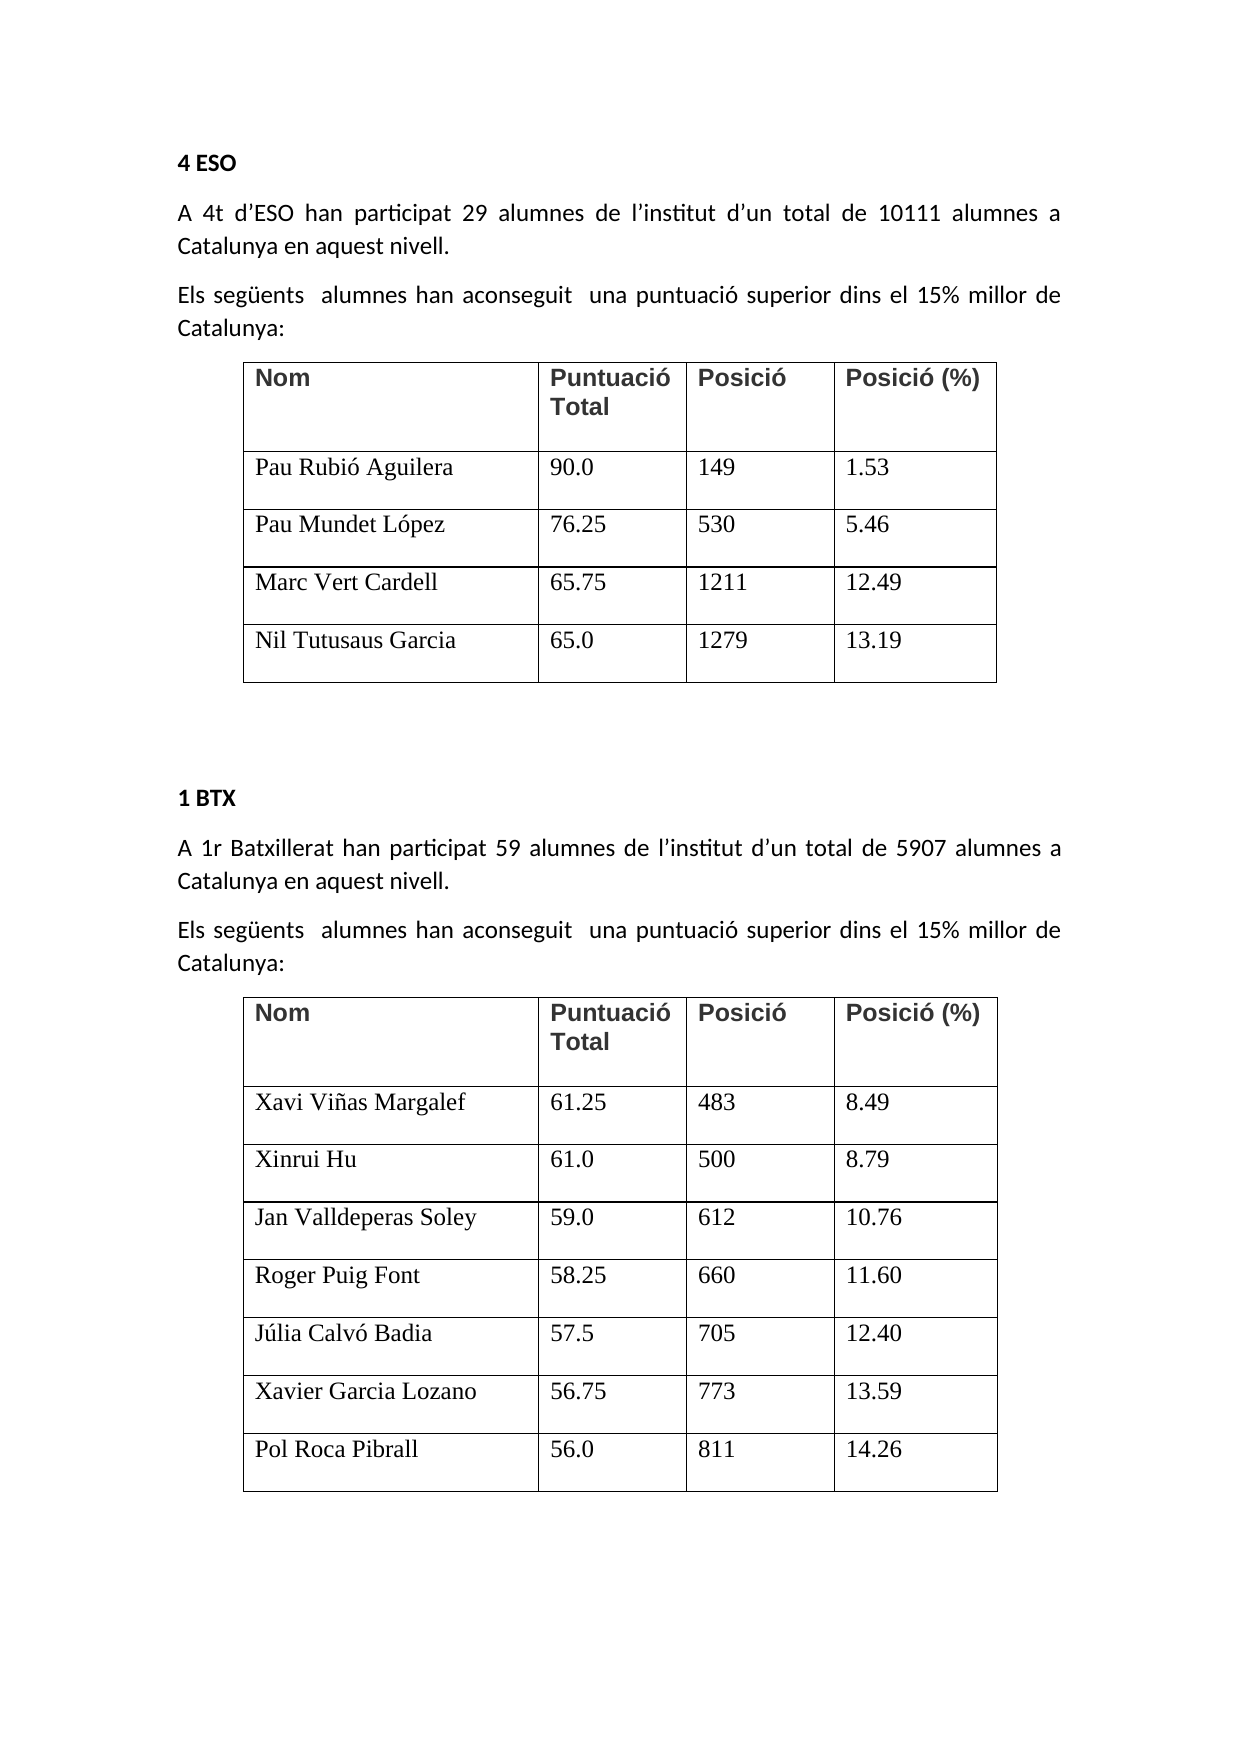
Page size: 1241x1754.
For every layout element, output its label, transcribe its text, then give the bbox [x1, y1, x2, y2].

table_cell 8.49 [835, 1087, 997, 1143]
table_cell 1.53 [835, 452, 996, 508]
table_header Posició (%) [835, 998, 997, 1086]
table_cell 56.75 [539, 1376, 686, 1433]
table_cell 61.0 [539, 1145, 686, 1201]
table_cell 5.46 [835, 510, 996, 566]
text Els següents alumnes han aconseguit una puntuació superior dins el 15% millor de Catalunya: [177, 914, 1063, 978]
table_cell 705 [687, 1318, 834, 1375]
table_cell Xavier Garcia Lozano [244, 1376, 538, 1433]
table_cell 8.79 [835, 1145, 997, 1201]
table_cell 76.25 [539, 510, 686, 566]
table_header Nom [244, 998, 538, 1086]
table_header Posició [687, 998, 834, 1086]
table_cell 11.60 [835, 1260, 997, 1317]
table_cell 530 [687, 510, 834, 566]
table_header Puntuació Total [539, 998, 686, 1086]
table_cell 56.0 [539, 1434, 686, 1491]
table_cell 1211 [687, 568, 834, 624]
text 4 ESO [177, 148, 1063, 178]
table_cell 65.75 [539, 568, 686, 624]
table_cell 13.59 [835, 1376, 997, 1433]
table_cell Pau Rubió Aguilera [244, 452, 538, 508]
table_cell 660 [687, 1260, 834, 1317]
table_cell Roger Puig Font [244, 1260, 538, 1317]
table_header Nom [244, 363, 538, 451]
table_cell 13.19 [835, 625, 996, 682]
text A 4t d’ESO han participat 29 alumnes de l’institut d’un total de 10111 alumnes a Catalunya en aquest nivell. [177, 197, 1063, 261]
table_cell 12.40 [835, 1318, 997, 1375]
table_cell 59.0 [539, 1203, 686, 1259]
table_cell Pol Roca Pibrall [244, 1434, 538, 1491]
table_cell Xavi Viñas Margalef [244, 1087, 538, 1143]
table_cell 483 [687, 1087, 834, 1143]
table_header Posició [687, 363, 834, 451]
table_cell 612 [687, 1203, 834, 1259]
table_cell 14.26 [835, 1434, 997, 1491]
table_cell 811 [687, 1434, 834, 1491]
table_cell 773 [687, 1376, 834, 1433]
table_cell 65.0 [539, 625, 686, 682]
table_header Posició (%) [835, 363, 996, 451]
table_cell 58.25 [539, 1260, 686, 1317]
table_cell Pau Mundet López [244, 510, 538, 566]
table_cell Jan Valldeperas Soley [244, 1203, 538, 1259]
text 1 BTX [177, 782, 1063, 813]
text Els següents alumnes han aconseguit una puntuació superior dins el 15% millor de Catalunya: [177, 280, 1063, 343]
text A 1r Batxillerat han participat 59 alumnes de l’institut d’un total de 5907 alumnes a Catalunya en aquest nivell. [177, 832, 1063, 896]
table_cell Xinrui Hu [244, 1145, 538, 1201]
table_cell 57.5 [539, 1318, 686, 1375]
table_cell Nil Tutusaus Garcia [244, 625, 538, 682]
table_cell Marc Vert Cardell [244, 568, 538, 624]
table_cell 149 [687, 452, 834, 508]
table_cell 10.76 [835, 1203, 997, 1259]
table_cell 90.0 [539, 452, 686, 508]
table_cell 1279 [687, 625, 834, 682]
table_header Puntuació Total [539, 363, 686, 451]
table_cell Júlia Calvó Badia [244, 1318, 538, 1375]
table_cell 500 [687, 1145, 834, 1201]
table_cell 12.49 [835, 568, 996, 624]
table_cell 61.25 [539, 1087, 686, 1143]
